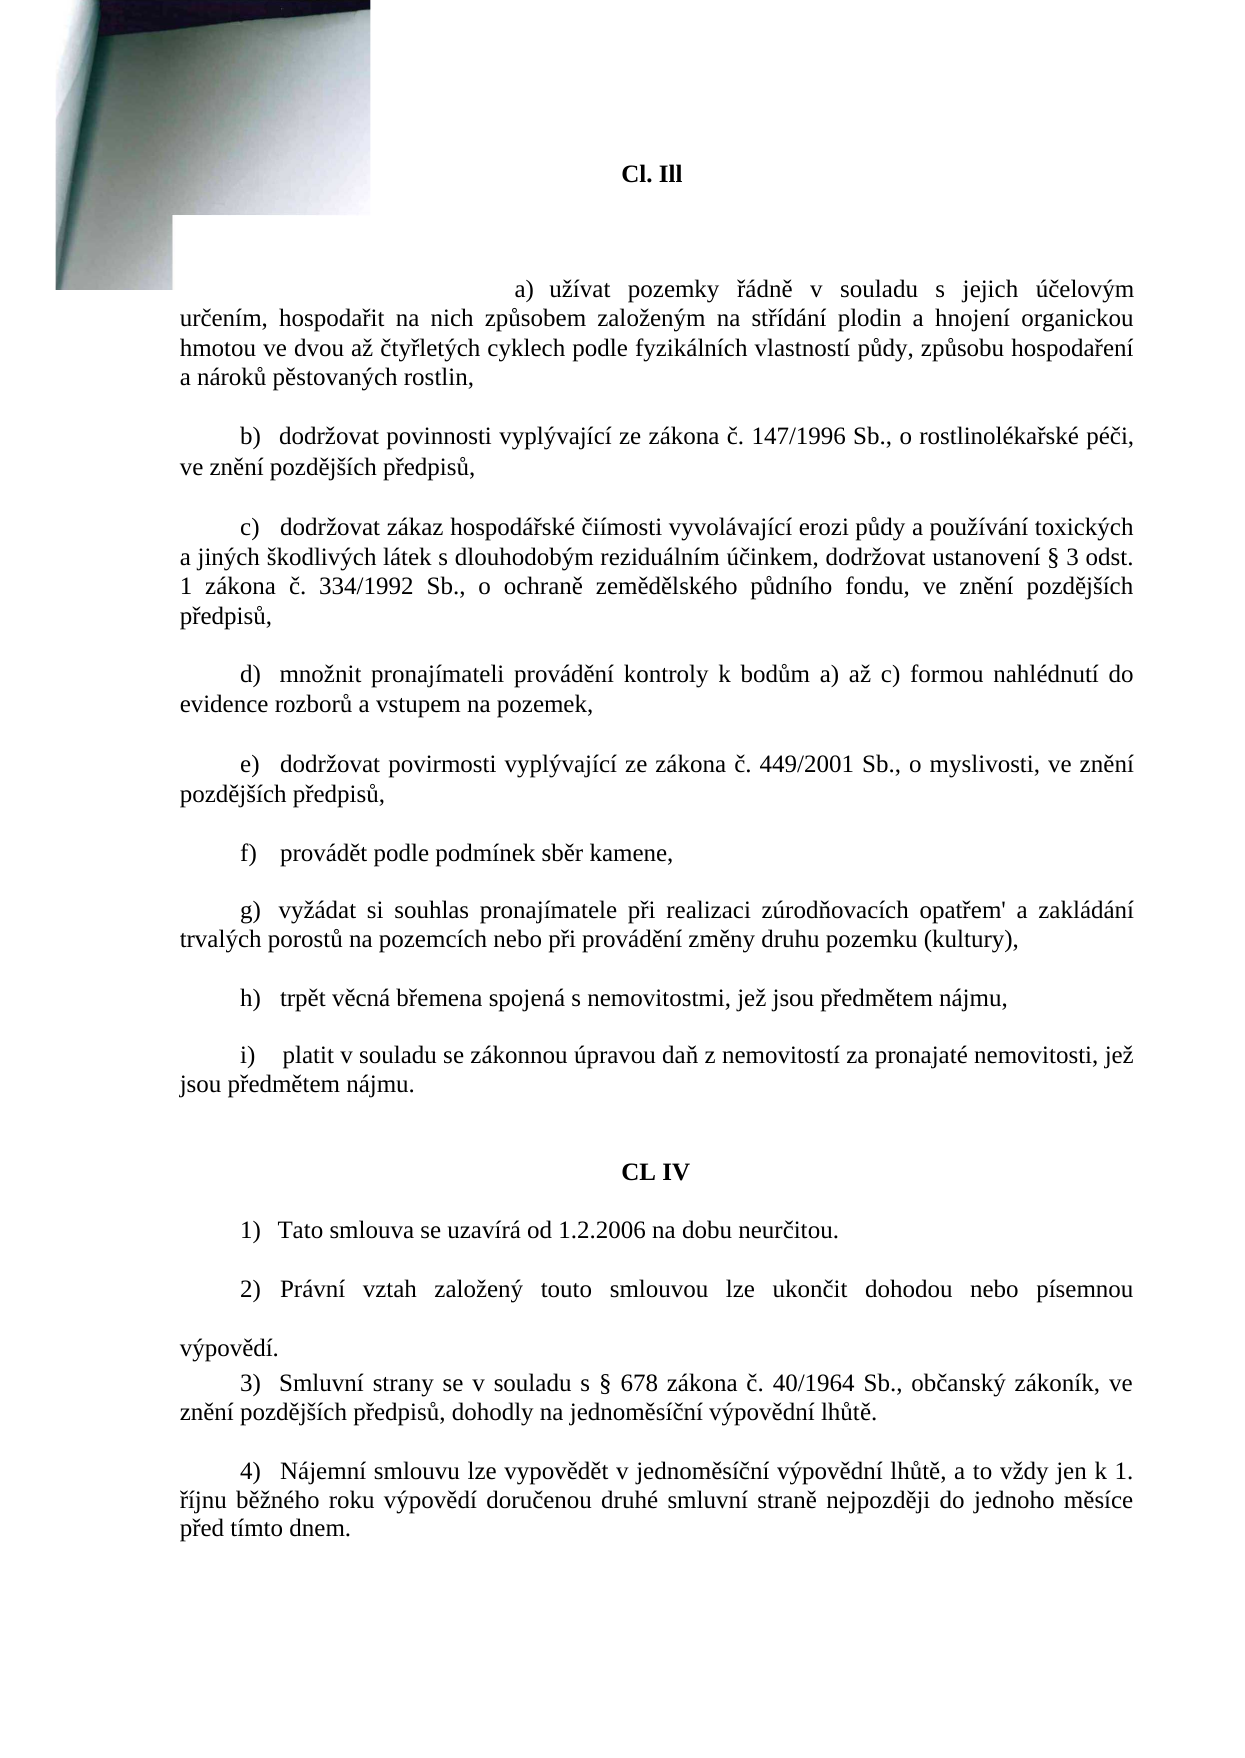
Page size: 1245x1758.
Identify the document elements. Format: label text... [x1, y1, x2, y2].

list užívat pozemky řádně v souladu s jejich účelovým určením, hospodařit na nich způsobem založeným na střídání plodin a hnojení organickou hmotou ve dvou až čtyřletých cyklech podle fyzikálních vlastností půdy, způsobu hospodaření a nároků pěstovaných rostlin, [179, 274, 1134, 392]
list provádět podle podmínek sběr kamene, [179, 839, 1134, 867]
list platit v souladu se zákonnou úpravou daň z nemovitostí za pronajaté nemovitosti, jež jsou předmětem nájmu. [179, 1039, 1134, 1098]
text Cl. Ill [621, 160, 1134, 188]
list trpět věcná břemena spojená s nemovitostmi, jež jsou předmětem nájmu, [179, 984, 1134, 1012]
list Smluvní strany se v souladu s § 678 zákona č. 40/1964 Sb., občanský zákoník, ve znění pozdějších předpisů, dohodly na jednoměsíční výpovědní lhůtě. [179, 1368, 1134, 1427]
list dodržovat povinnosti vyplývající ze zákona č. 147/1996 Sb., o rostlinolékařské péči, ve znění pozdějších předpisů, [179, 420, 1134, 482]
list vyžádat si souhlas pronajímatele při realizaci zúrodňovacích opatřem' a zakládání trvalých porostů na pozemcích nebo při provádění změny druhu pozemku (kultury), [179, 894, 1134, 953]
list dodržovat zákaz hospodářské čiímosti vyvolávající erozi půdy a používání toxických a jiných škodlivých látek s dlouhodobým reziduálním účinkem, dodržovat ustanovení § 3 odst. 1 zákona č. 334/1992 Sb., o ochraně zemědělského půdního fondu, ve znění pozdějších předpisů, [179, 512, 1134, 630]
list Nájemní smlouvu lze vypovědět v jednoměsíční výpovědní lhůtě, a to vždy jen k 1. říjnu běžného roku výpovědí doručenou druhé smluvní straně nejpozději do jednoho měsíce před tímto dnem. [179, 1457, 1134, 1542]
list množnit pronajímateli provádění kontroly k bodům a) až c) formou nahlédnutí do evidence rozborů a vstupem na pozemek, [179, 659, 1134, 719]
list Tato smlouva se uzavírá od 1.2.2006 na dobu neurčitou. [179, 1192, 1134, 1251]
list dodržovat povirmosti vyplývající ze zákona č. 449/2001 Sb., o myslivosti, ve znění pozdějších předpisů, [179, 748, 1134, 808]
text CL IV [621, 1133, 1134, 1192]
list Právní vztah založený touto smlouvou lze ukončit dohodou nebo písemnou výpovědí. [179, 1251, 1134, 1368]
picture [55, 0, 371, 290]
